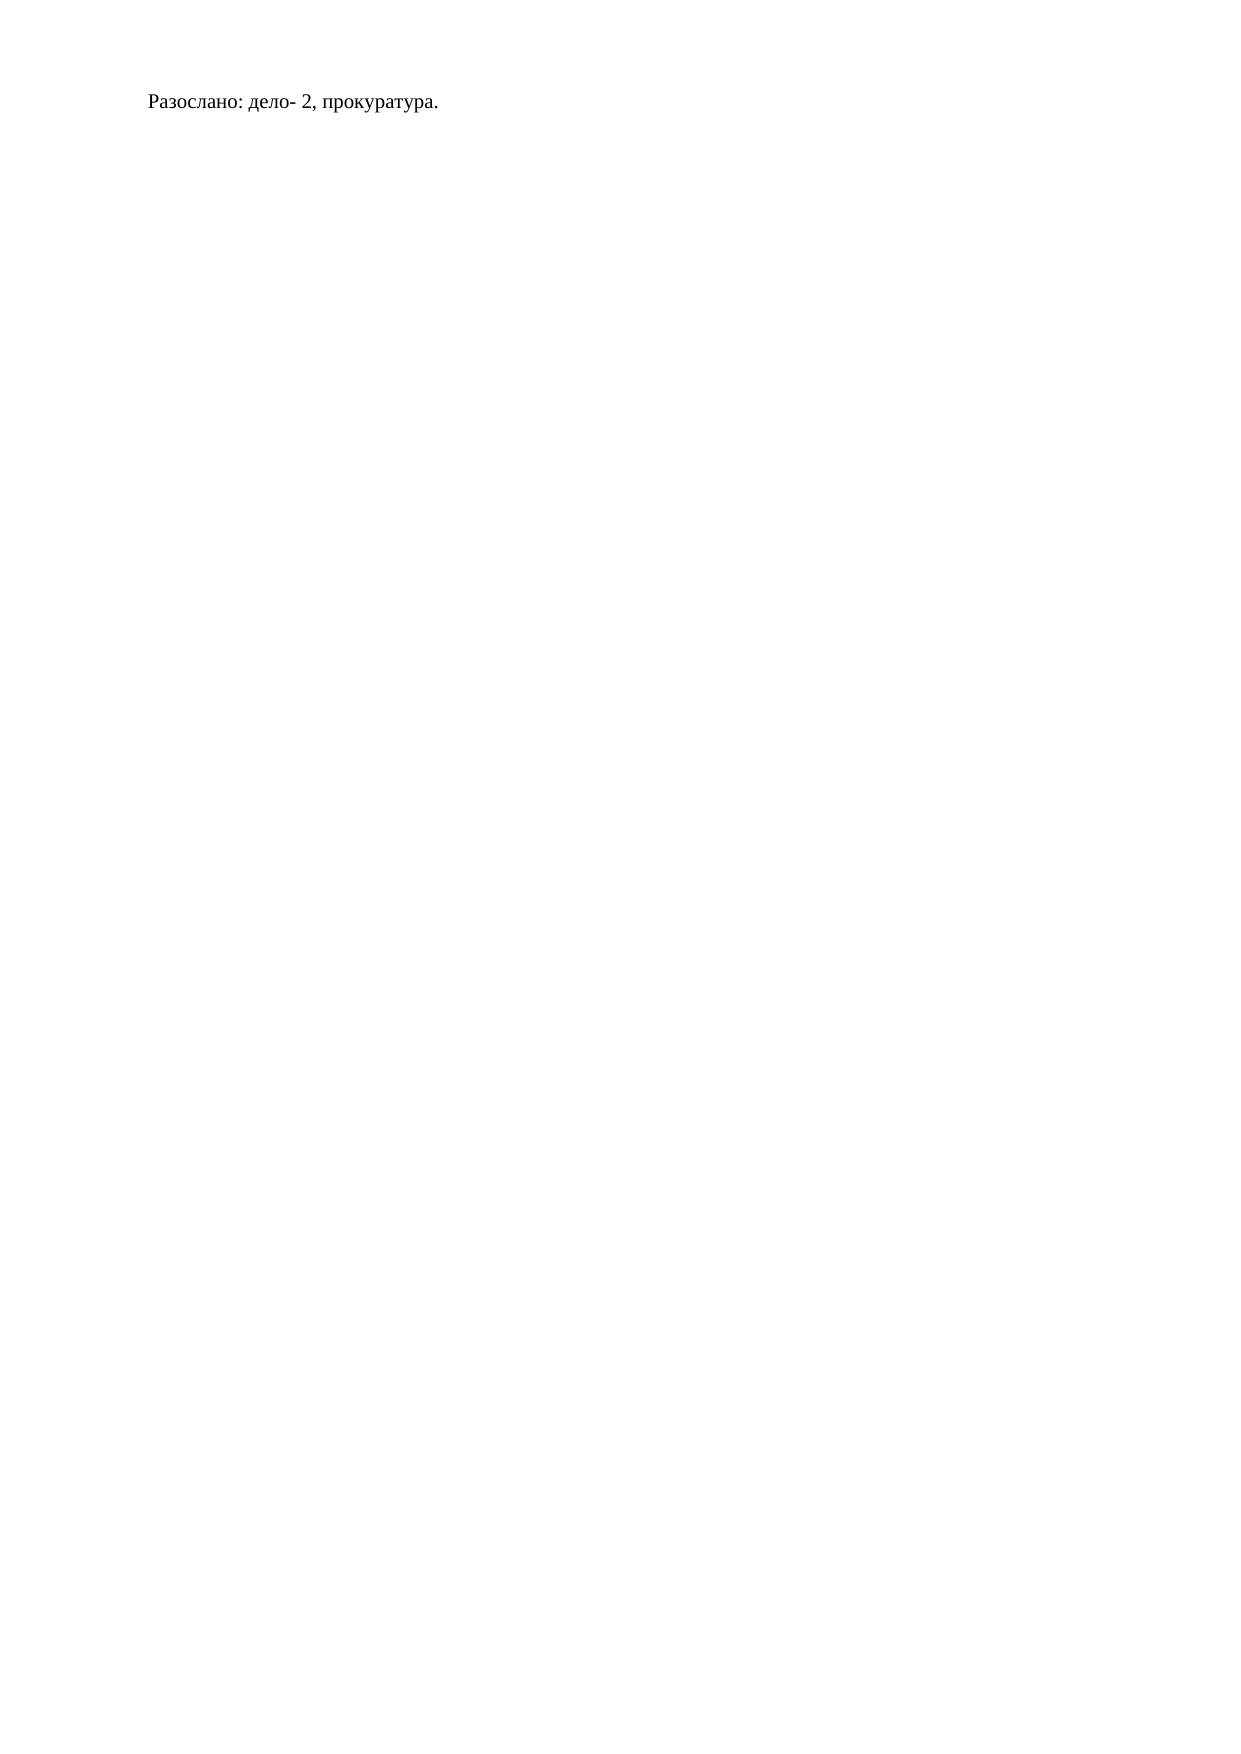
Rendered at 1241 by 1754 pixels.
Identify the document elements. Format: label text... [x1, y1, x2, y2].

text Разослано: дело- 2, прокуратура. [148, 89, 1152, 113]
